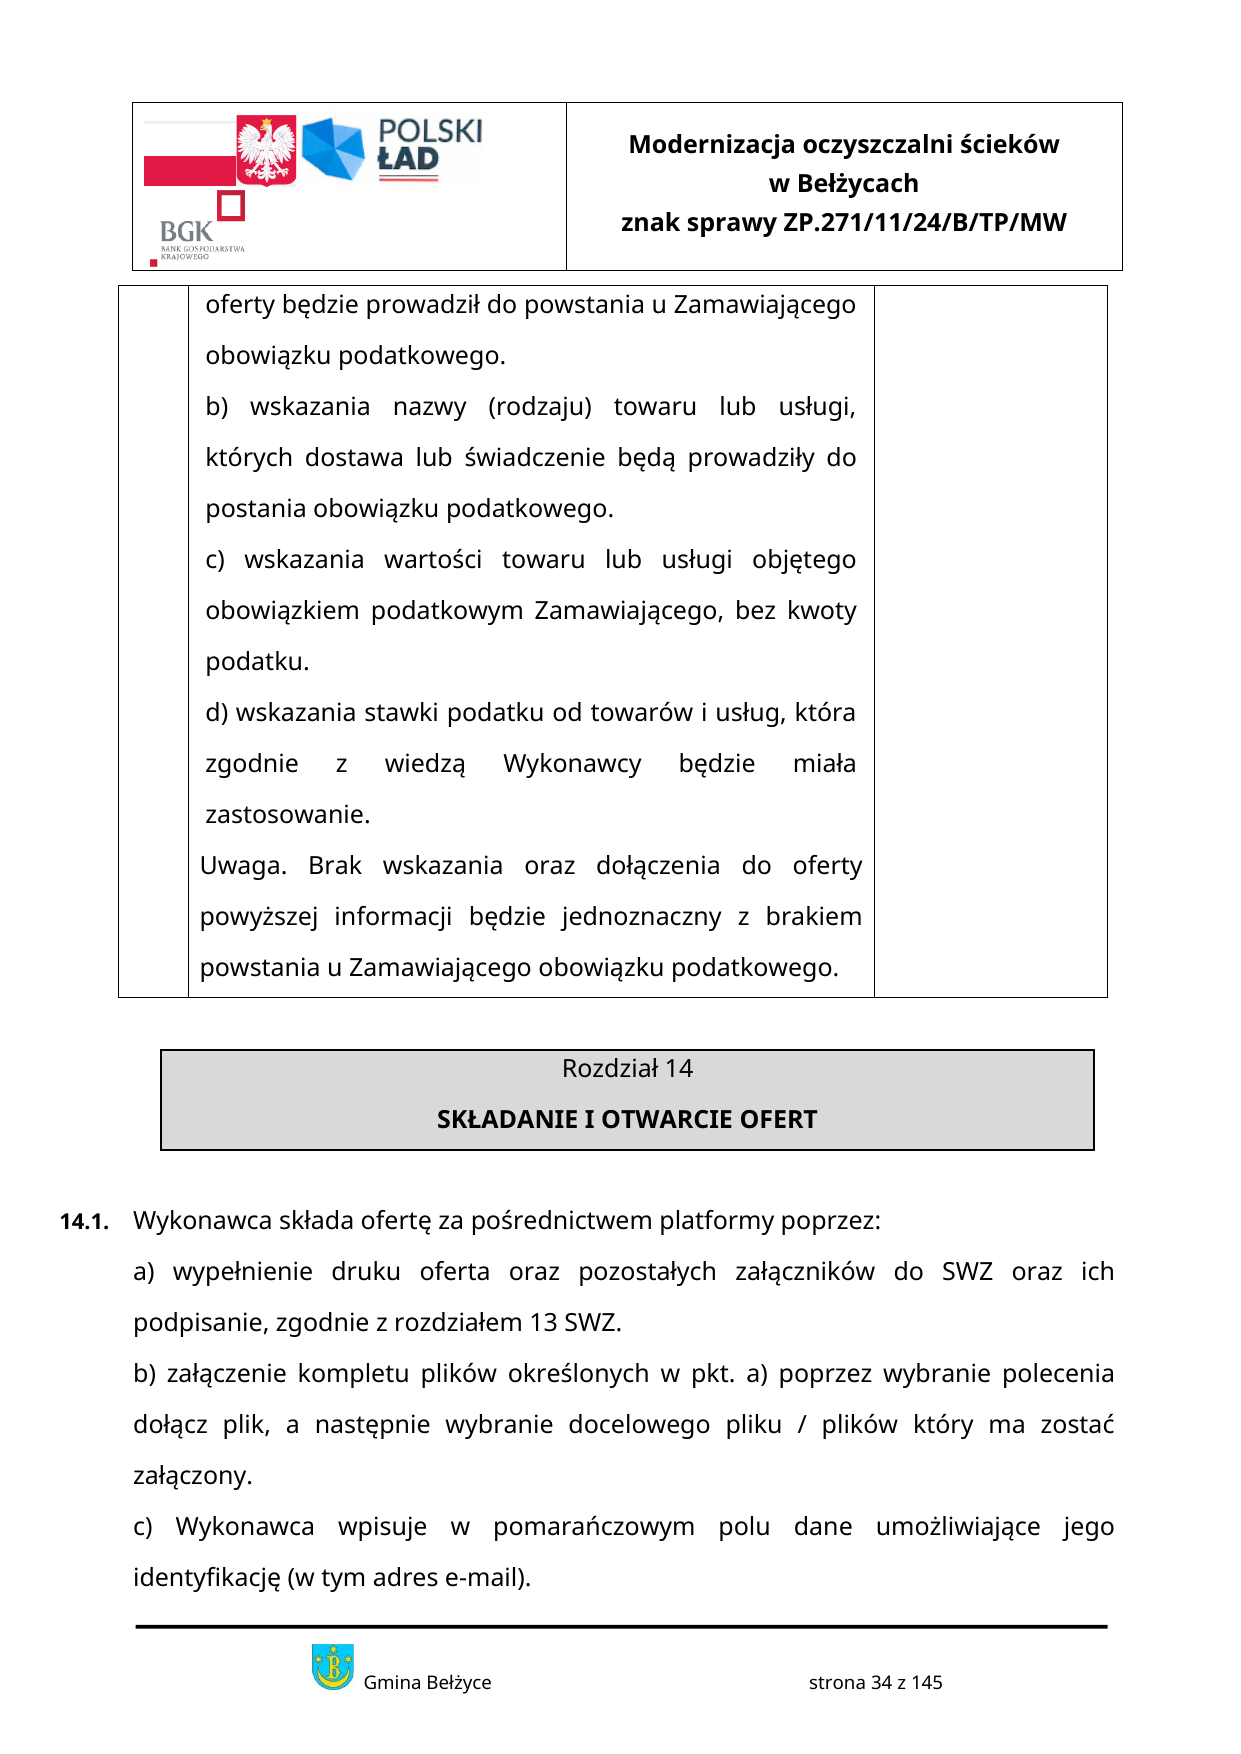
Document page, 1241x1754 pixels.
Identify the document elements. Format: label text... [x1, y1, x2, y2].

table_header Rozdział 14 SKŁADANIE I OTWARCIE OFERT [162, 1051, 1093, 1149]
text c) Wykonawca wpisuje w pomarańczowym polu dane umożliwiające jego identyfikację (w tym adres e-mail). [133, 1509, 1116, 1594]
list Wykonawca składa ofertę za pośrednictwem platformy poprzez: [59, 1202, 1116, 1237]
text b) załączenie kompletu plików określonych w pkt. a) poprzez wybranie polecenia dołącz plik, a następnie wybranie docelowego pliku / plików który ma zostać załączony. [133, 1356, 1116, 1492]
picture [144, 108, 484, 270]
text a) wypełnienie druku oferta oraz pozostałych załączników do SWZ oraz ich podpisanie, zgodnie z rozdziałem 13 SWZ. [133, 1253, 1116, 1339]
table_cell [875, 286, 1107, 997]
picture [344, 1655, 354, 1664]
picture [312, 1644, 354, 1690]
table_cell 7 [119, 286, 188, 997]
